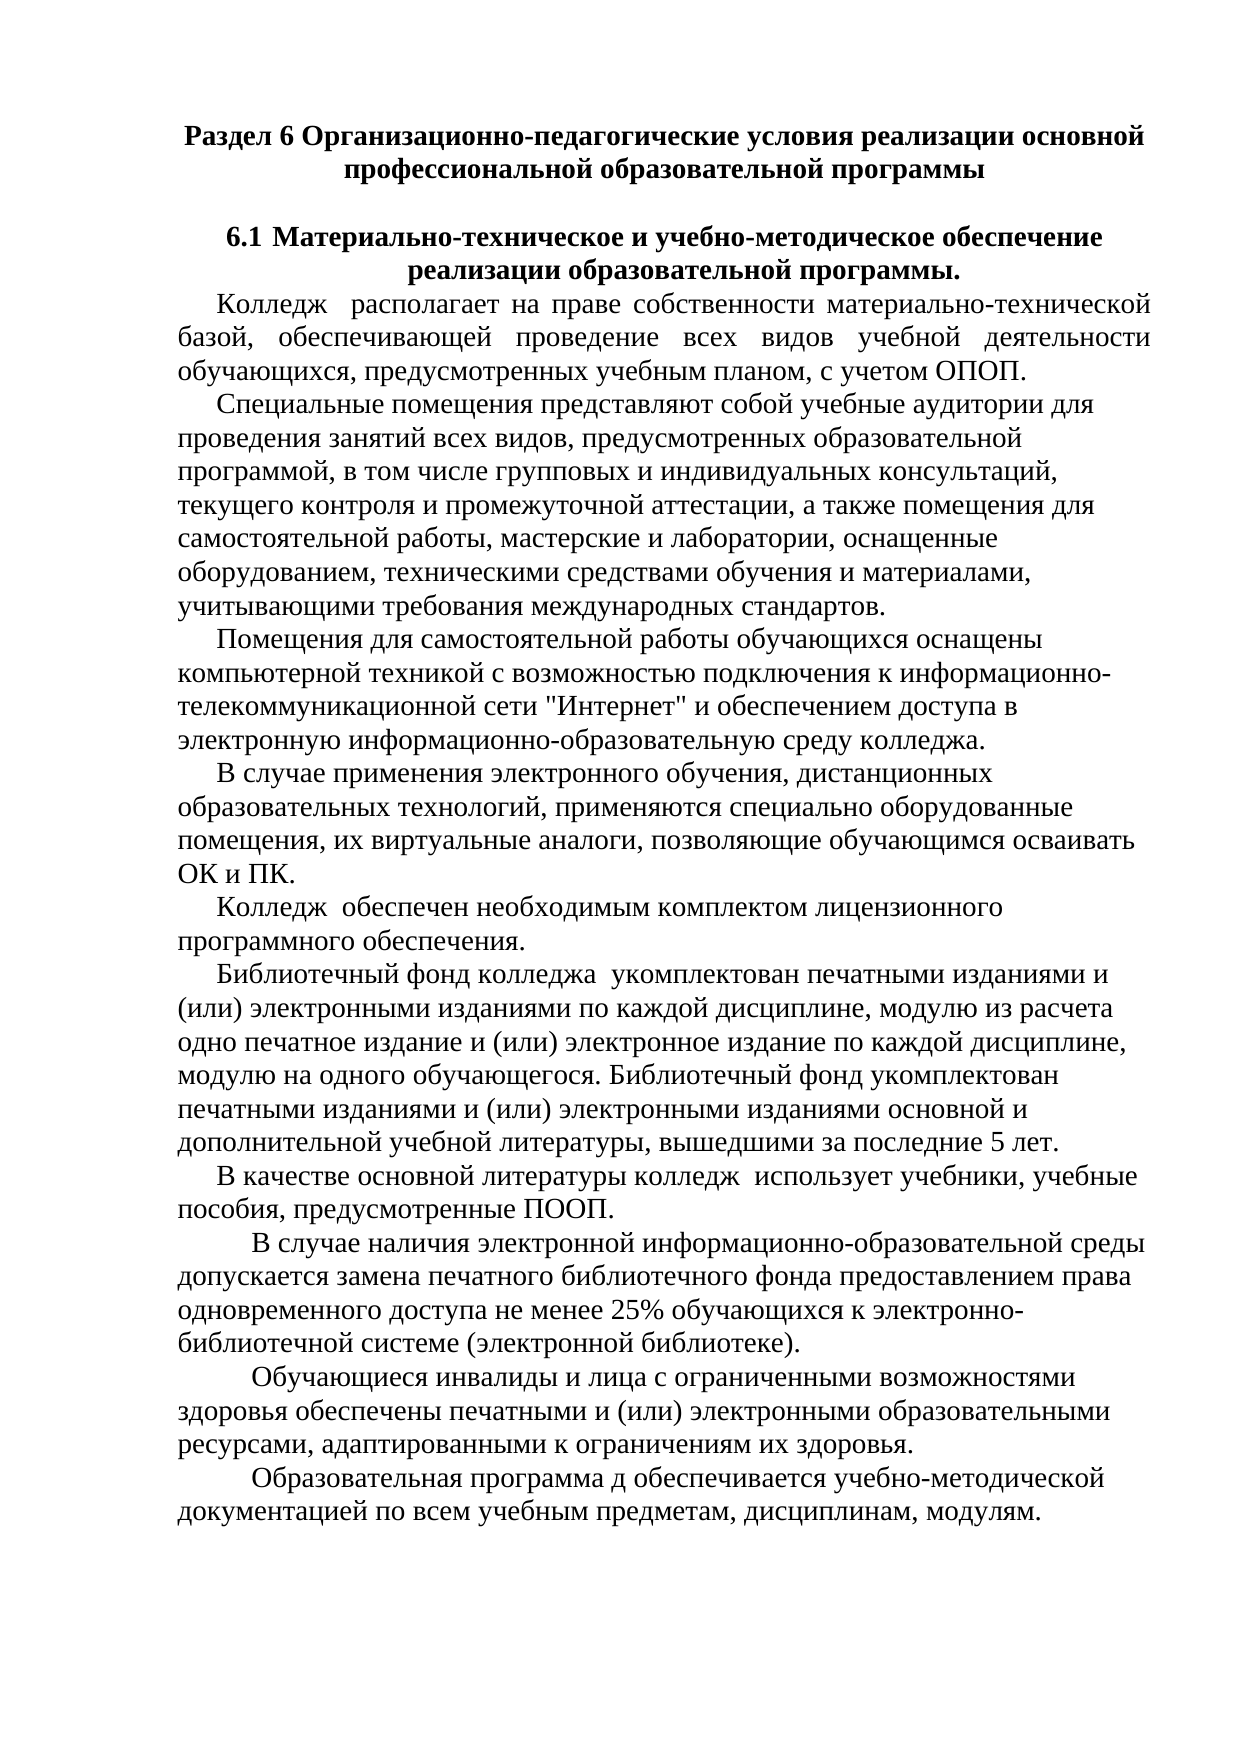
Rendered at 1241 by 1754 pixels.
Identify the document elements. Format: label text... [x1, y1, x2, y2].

text В случае применения электронного обучения, дистанционных образовательных технологий, применяются специально оборудованные помещения, их виртуальные аналоги, позволяющие обучающимся осваивать ОК и ПК. [177, 755, 1152, 889]
text Колледж располагает на праве собственности материально-технической базой, обеспечивающей проведение всех видов учебной деятельности обучающихся, предусмотренных учебным планом, с учетом ОПОП. [177, 286, 1152, 386]
text В качестве основной литературы колледж использует учебники, учебные пособия, предусмотренные ПООП. [177, 1158, 1152, 1225]
text Специальные помещения представляют собой учебные аудитории для проведения занятий всех видов, предусмотренных образовательной программой, в том числе групповых и индивидуальных консультаций, текущего контроля и промежуточной аттестации, а также помещения для самостоятельной работы, мастерские и лаборатории, оснащенные оборудованием, техническими средствами обучения и материалами, учитывающими требования международных стандартов. [177, 386, 1152, 621]
text Колледж обеспечен необходимым комплектом лицензионного программного обеспечения. [177, 889, 1152, 957]
list Материально-техническое и учебно-методическое обеспечение реализации образовательной программы. [177, 219, 1152, 286]
text Библиотечный фонд колледжа укомплектован печатными изданиями и (или) электронными изданиями по каждой дисциплине, модулю из расчета одно печатное издание и (или) электронное издание по каждой дисциплине, модулю на одного обучающегося. Библиотечный фонд укомплектован печатными изданиями и (или) электронными изданиями основной и дополнительной учебной литературы, вышедшими за последние 5 лет. [177, 957, 1152, 1158]
text Образовательная программа д обеспечивается учебно-методической документацией по всем учебным предметам, дисциплинам, модулям. [177, 1460, 1152, 1527]
text Раздел 6 Организационно-педагогические условия реализации основной профессиональной образовательной программы [177, 118, 1152, 185]
text В случае наличия электронной информационно-образовательной среды допускается замена печатного библиотечного фонда предоставлением права одновременного доступа не менее 25% обучающихся к электронно-библиотечной системе (электронной библиотеке). [177, 1225, 1152, 1359]
text Обучающиеся инвалиды и лица с ограниченными возможностями здоровья обеспечены печатными и (или) электронными образовательными ресурсами, адаптированными к ограничениям их здоровья. [177, 1359, 1152, 1460]
text Помещения для самостоятельной работы обучающихся оснащены компьютерной техникой с возможностью подключения к информационно-телекоммуникационной сети "Интернет" и обеспечением доступа в электронную информационно-образовательную среду колледжа. [177, 621, 1152, 755]
